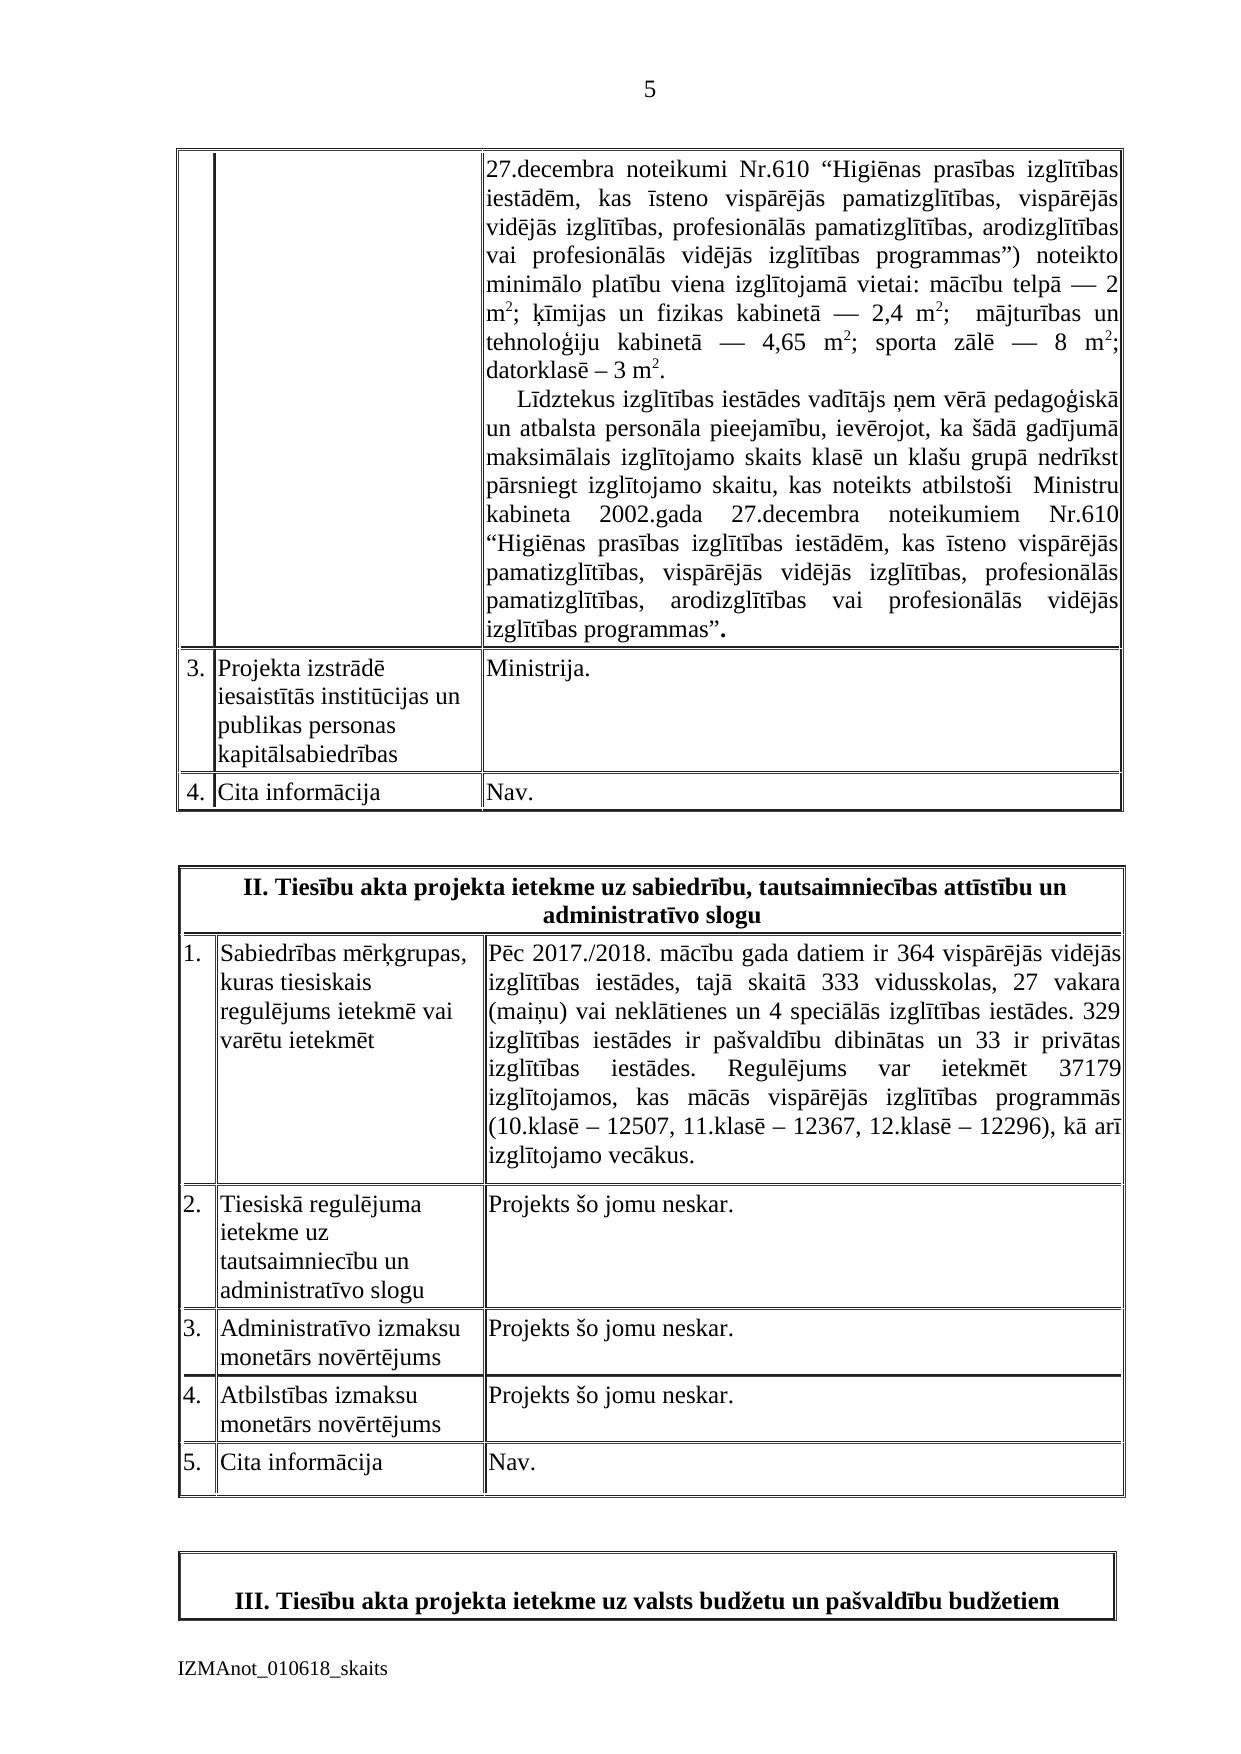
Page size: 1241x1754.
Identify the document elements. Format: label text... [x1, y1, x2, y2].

table_cell Projekts šo jomu neskar. [487, 1183, 1123, 1307]
table_cell Projekts šo jomu neskar. [485, 1307, 1124, 1374]
table_cell 5. [180, 1441, 217, 1494]
table_cell 1. [181, 932, 215, 1182]
table_cell Cita informācija [214, 774, 483, 809]
table_cell 4. [177, 771, 214, 809]
table_cell Tiesiskā regulējuma ietekme uz tautsaimniecību un administratīvo slogu [218, 1186, 483, 1307]
table_cell Sabiedrības mērķgrupas, kuras tiesiskais regulējums ietekmē vai varētu ietekmēt [218, 936, 483, 1182]
table_cell Cita informācija [217, 1441, 485, 1494]
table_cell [483, 151, 1120, 646]
table_header III. Tiesību akta projekta ietekme uz valsts budžetu un pašvaldību budžetiem [181, 1554, 1113, 1618]
table_cell Projekts šo jomu neskar. [487, 1374, 1123, 1441]
table_cell Pēc 2017./2018. mācību gada datiem ir 364 vispārējās vidējās izglītības iestādes, tajā skaitā 333 vidusskolas, 27 vakara (maiņu) vai neklātienes un 4 speciālās izglītības iestādes. 329 izglītības iestādes ir pašvaldību dibinātas un 33 ir privātas izglītības iestādes. Regulējums var ietekmēt 37179 izglītojamos, kas mācās vispārējās izglītības programmās (10.klasē – 12507, 11.klasē – 12367, 12.klasē – 12296), kā arī izglītojamo vecākus. [487, 932, 1123, 1182]
table_cell 4. [181, 1374, 215, 1441]
table_cell Projekta izstrādē iesaistītās institūcijas un publikas personas kapitālsabiedrības [216, 650, 481, 771]
table_cell Nav. [483, 771, 1122, 809]
table_header II. Tiesību akta projekta ietekme uz sabiedrību, tautsaimniecības attīstību un administratīvo slogu [181, 869, 1123, 932]
table_cell Administratīvo izmaksu monetārs novērtējums [218, 1310, 483, 1374]
table_cell 3. [179, 646, 213, 771]
table_cell Ministrija. [484, 646, 1121, 771]
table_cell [214, 151, 483, 646]
table_cell 2. [179, 151, 214, 646]
table_cell 2. [181, 1183, 215, 1307]
table_cell Atbilstības izmaksu monetārs novērtējums [218, 1377, 483, 1441]
table_cell 3. [180, 1307, 217, 1374]
table_cell Nav. [485, 1441, 1124, 1494]
